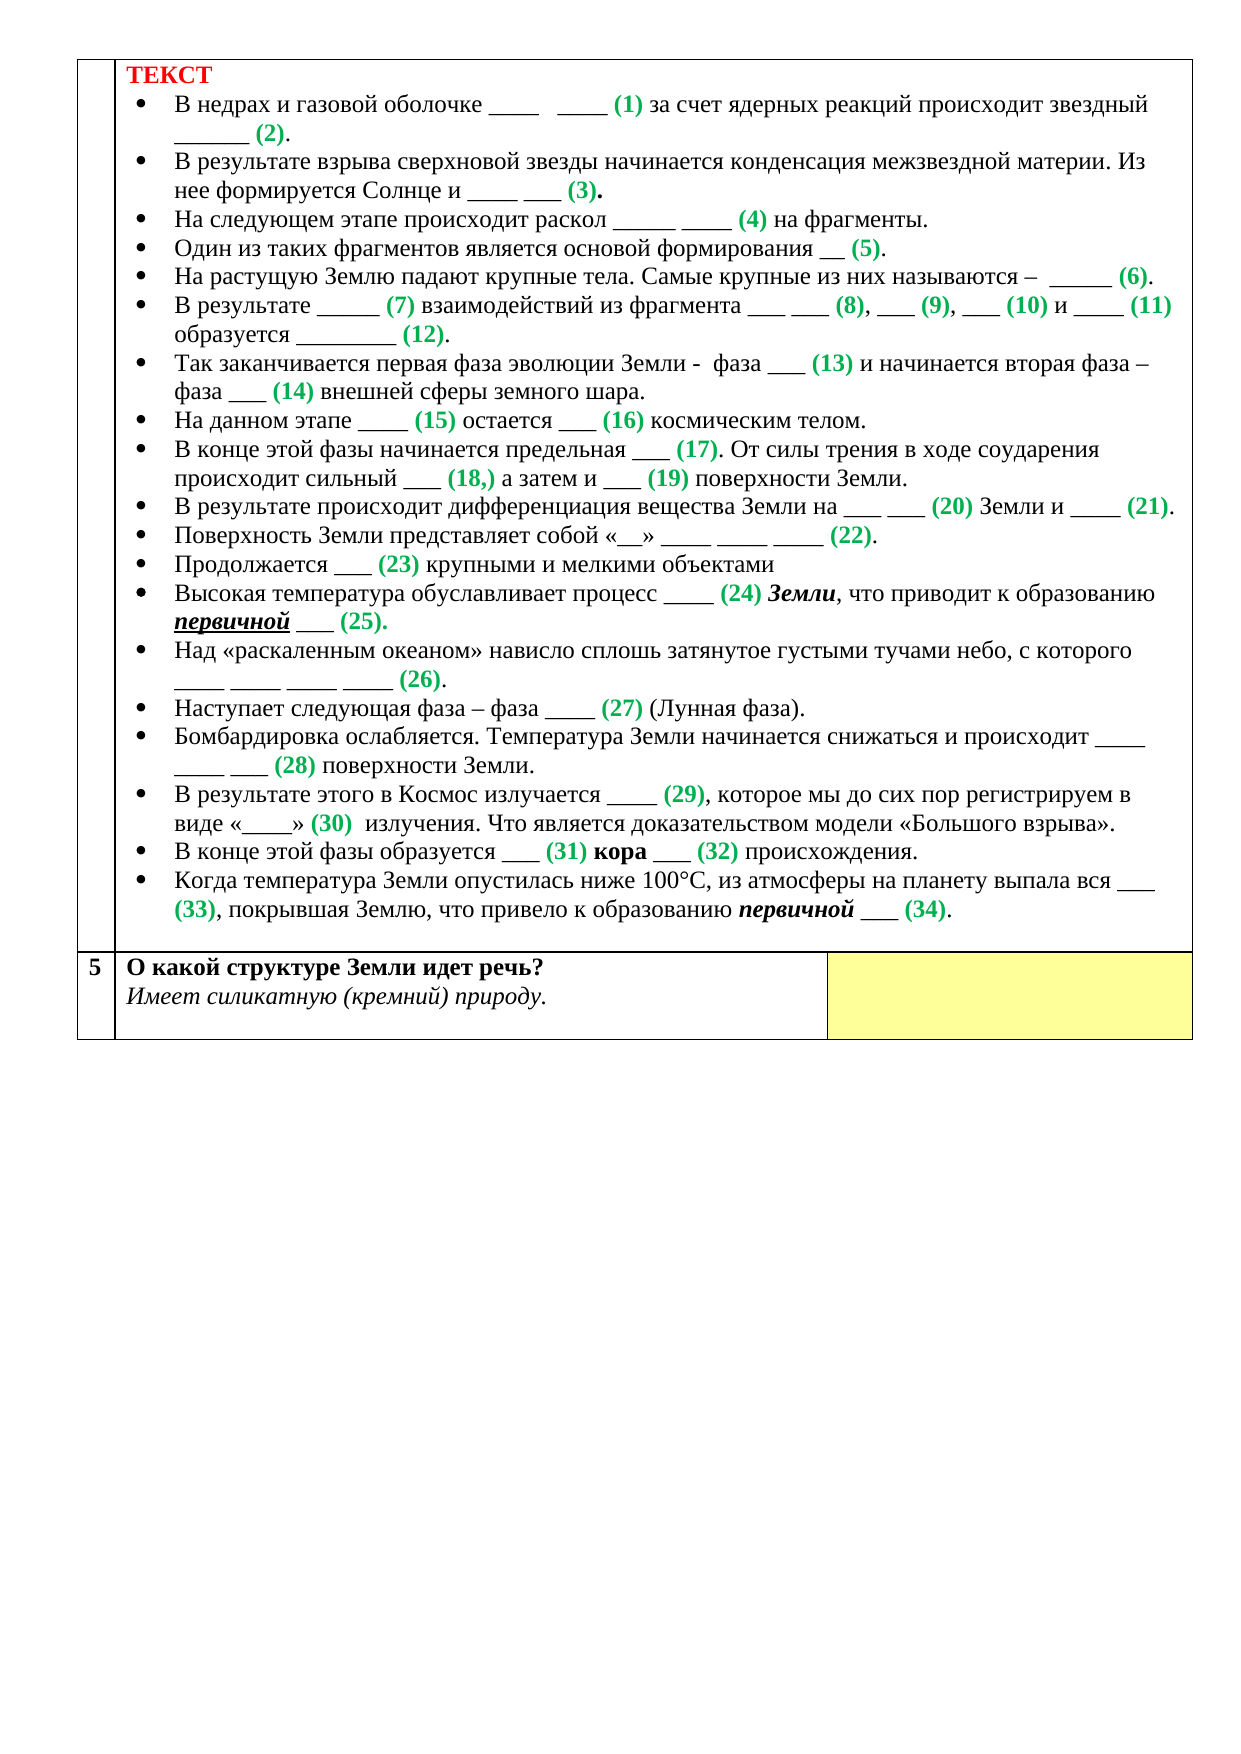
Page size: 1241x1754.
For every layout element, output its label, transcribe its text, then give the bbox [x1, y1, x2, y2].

table_cell ТЕКСТ В недрах и газовой оболочке ____ ____ (1) за счет ядерных реакций происходит звездный ______ (2). В результате взрыва сверхновой звезды начинается конденсация межзвездной материи. Из нее формируется Солнце и ____ ___ (3). На следующем этапе происходит раскол _____ ____ (4) на фрагменты. Один из таких фрагментов является основой формирования __ (5). На растущую Землю падают крупные тела. Самые крупные из них называются – _____ (6). В результате _____ (7) взаимодействий из фрагмента ___ ___ (8), ___ (9), ___ (10) и ____ (11) образуется ________ (12). Так заканчивается первая фаза эволюции Земли - фаза ___ (13) и начинается вторая фаза – фаза ___ (14) внешней сферы земного шара. На данном этапе ____ (15) остается ___ (16) космическим телом. В конце этой фазы начинается предельная ___ (17). От силы трения в ходе соударения происходит сильный ___ (18,) а затем и ___ (19) поверхности Земли. В результате происходит дифференциация вещества Земли на ___ ___ (20) Земли и ____ (21). Поверхность Земли представляет собой «__» ____ ____ ____ (22). Продолжается ___ (23) крупными и мелкими объектами Высокая температура обуславливает процесс ____ (24) Земли, что приводит к образованию первичной ___ (25). Над «раскаленным океаном» нависло сплошь затянутое густыми тучами небо, с которого ____ ____ ____ ____ (26). Наступает следующая фаза – фаза ____ (27) (Лунная фаза). Бомбардировка ослабляется. Температура Земли начинается снижаться и происходит ____ ____ ___ (28) поверхности Земли. В результате этого в Космос излучается ____ (29), которое мы до сих пор регистрируем в виде «____» (30) излучения. Что является доказательством модели «Большого взрыва». В конце этой фазы образуется ___ (31) кора ___ (32) происхождения. Когда температура Земли опустилась ниже 100°С, из атмосферы на планету выпала вся ___ (33), покрывшая Землю, что привело к образованию первичной ___ (34). [116, 60, 1192, 951]
table_cell [828, 953, 1192, 1039]
table_cell 5 [78, 953, 114, 1039]
table_cell О какой структуре Земли идет речь? Имеет силикатную (кремний) природу. [116, 953, 827, 1039]
